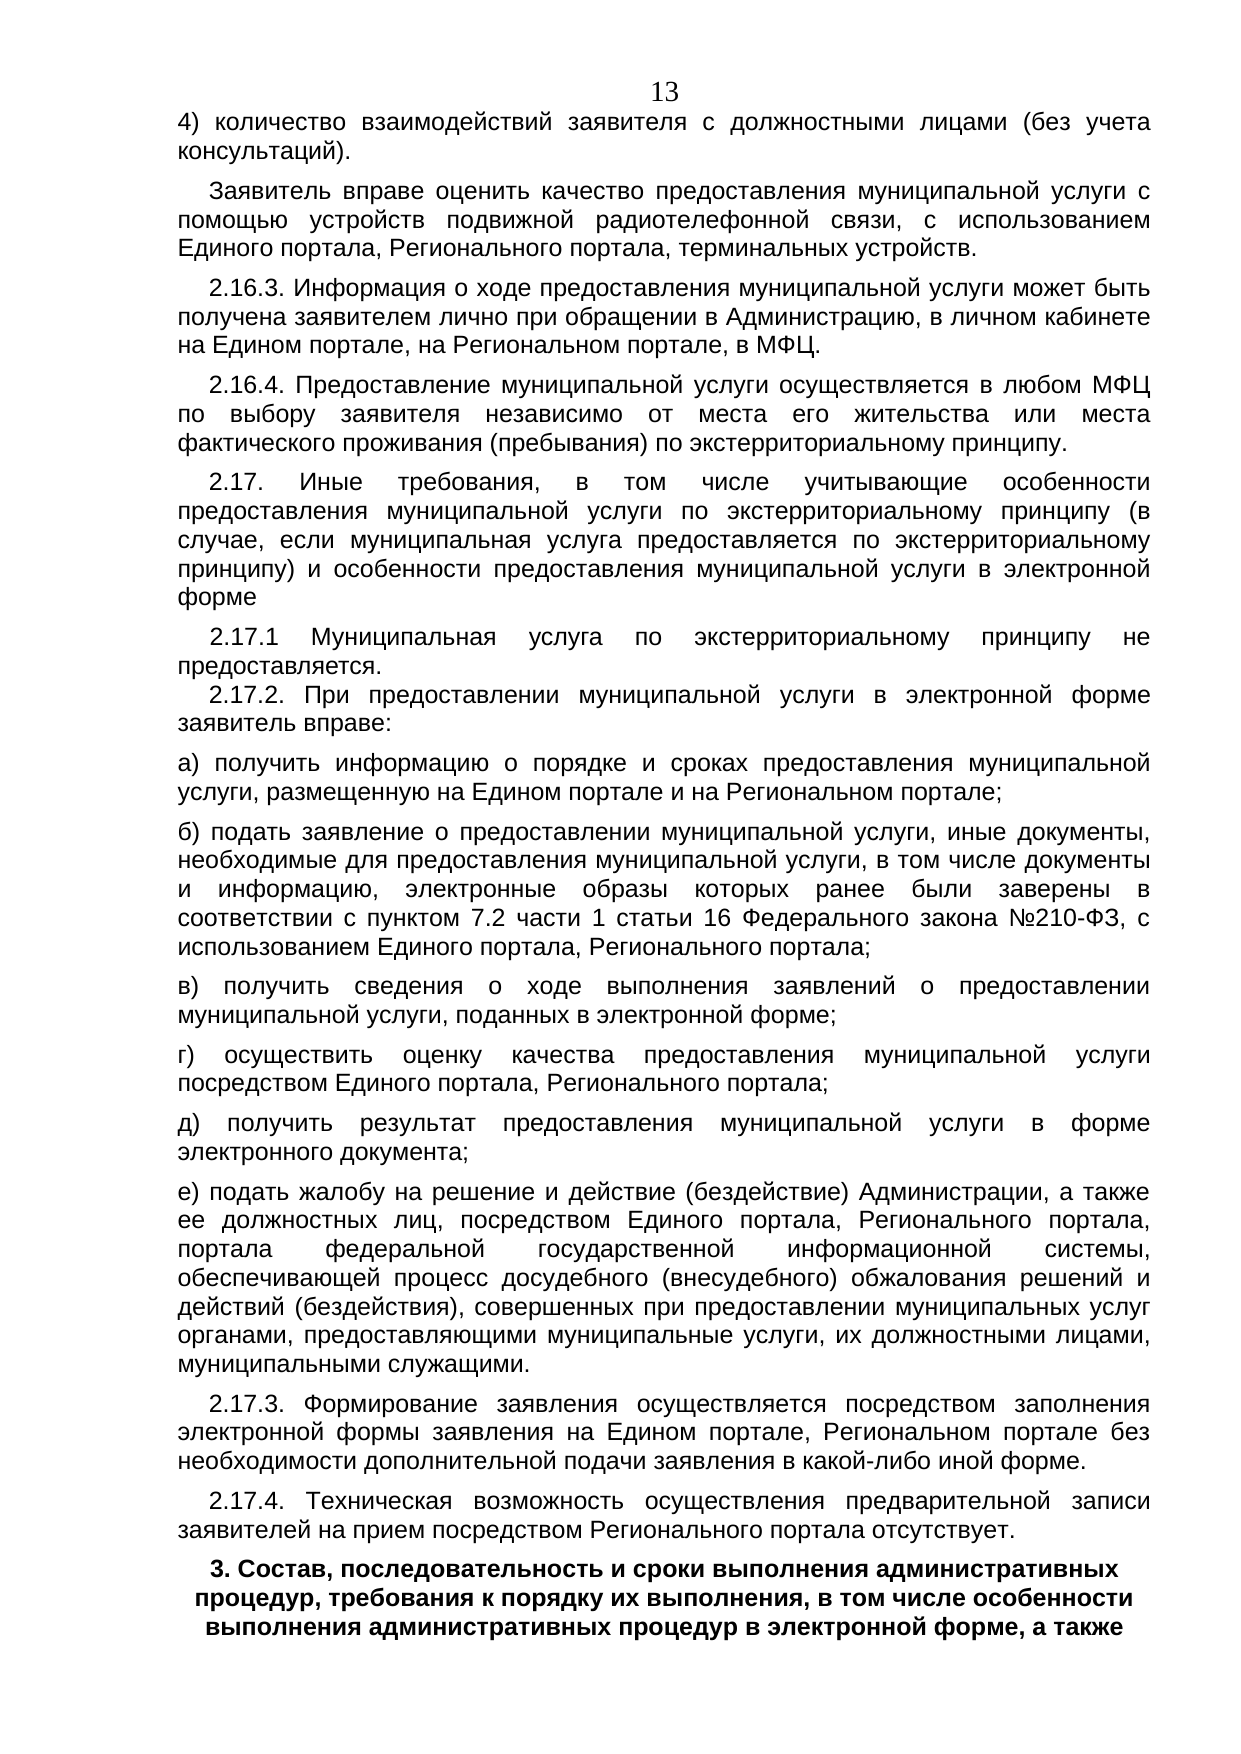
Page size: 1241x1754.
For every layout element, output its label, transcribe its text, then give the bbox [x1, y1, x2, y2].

text е) подать жалобу на решение и действие (бездействие) Администрации, а также ее должностных лиц, посредством Единого портала, Регионального портала, портала федеральной государственной информационной системы, обеспечивающей процесс досудебного (внесудебного) обжалования решений и действий (бездействия), совершенных при предоставлении муниципальных услуг органами, предоставляющими муниципальные услуги, их должностными лицами, муниципальными служащими. [177, 1176, 1152, 1378]
text 2.17.4. Техническая возможность осуществления предварительной записи заявителей на прием посредством Регионального портала отсутствует. [177, 1486, 1152, 1543]
text г) осуществить оценку качества предоставления муниципальной услуги посредством Единого портала, Регионального портала; [177, 1039, 1152, 1097]
text 2.16.4. Предоставление муниципальной услуги осуществляется в любом МФЦ по выбору заявителя независимо от места его жительства или места фактического проживания (пребывания) по экстерриториальному принципу. [177, 370, 1152, 456]
text д) получить результат предоставления муниципальной услуги в форме электронного документа; [177, 1108, 1152, 1166]
text 2.17. Иные требования, в том числе учитывающие особенности предоставления муниципальной услуги по экстерриториальному принципу (в случае, если муниципальная услуга предоставляется по экстерриториальному принципу) и особенности предоставления муниципальной услуги в электронной форме [177, 467, 1152, 611]
text 2.17.2. При предоставлении муниципальной услуги в электронной форме заявитель вправе: [177, 679, 1152, 737]
text Заявитель вправе оценить качество предоставления муниципальной услуги с помощью устройств подвижной радиотелефонной связи, с использованием Единого портала, Регионального портала, терминальных устройств. [177, 176, 1152, 262]
text б) подать заявление о предоставлении муниципальной услуги, иные документы, необходимые для предоставления муниципальной услуги, в том числе документы и информацию, электронные образы которых ранее были заверены в соответствии с пунктом 7.2 части 1 статьи 16 Федерального закона №210-ФЗ, с использованием Единого портала, Регионального портала; [177, 816, 1152, 960]
text в) получить сведения о ходе выполнения заявлений о предоставлении муниципальной услуги, поданных в электронной форме; [177, 971, 1152, 1029]
text 2.17.1 Муниципальная услуга по экстерриториальному принципу не предоставляется. [177, 622, 1152, 679]
text а) получить информацию о порядке и сроках предоставления муниципальной услуги, размещенную на Едином портале и на Региональном портале; [177, 748, 1152, 806]
text 2.16.3. Информация о ходе предоставления муниципальной услуги может быть получена заявителем лично при обращении в Администрацию, в личном кабинете на Едином портале, на Региональном портале, в МФЦ. [177, 273, 1152, 359]
text 2.17.3. Формирование заявления осуществляется посредством заполнения электронной формы заявления на Едином портале, Региональном портале без необходимости дополнительной подачи заявления в какой-либо иной форме. [177, 1389, 1152, 1475]
text 4) количество взаимодействий заявителя с должностными лицами (без учета консультаций). [177, 107, 1152, 165]
